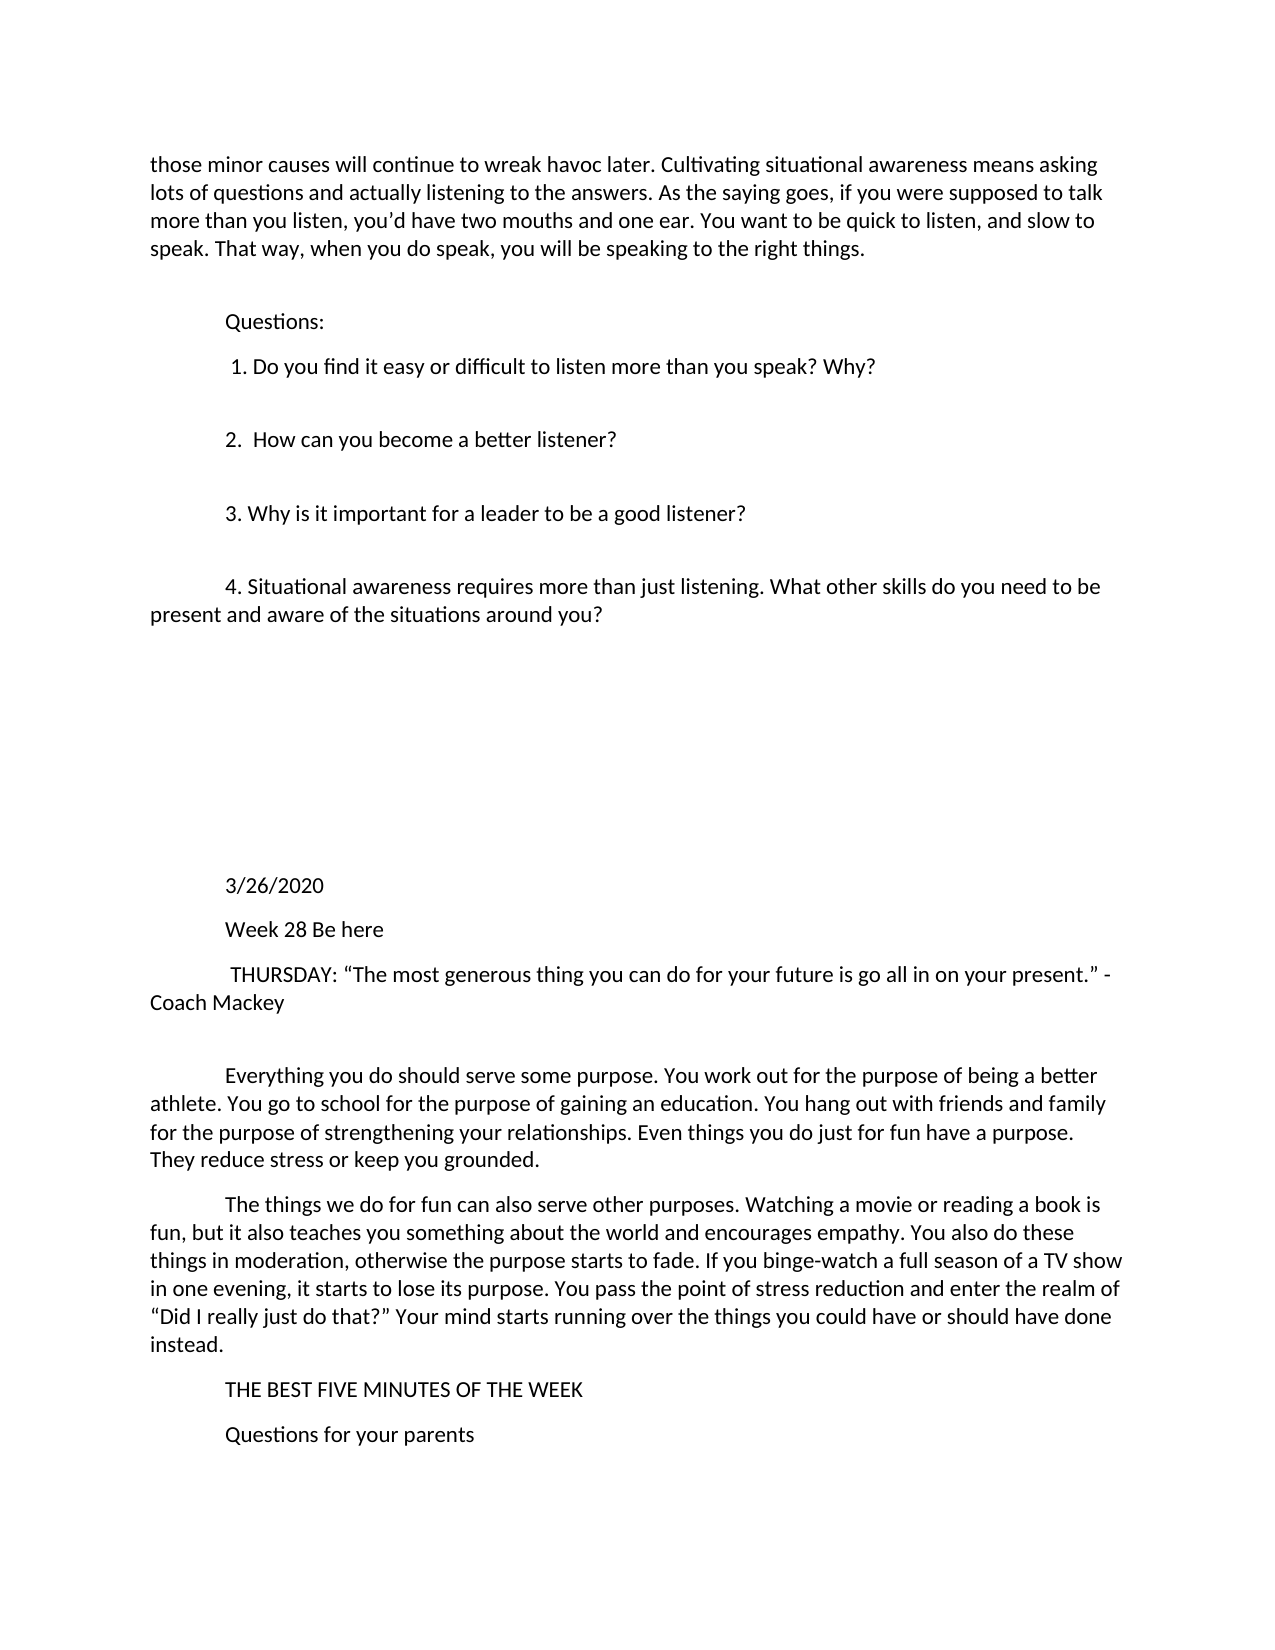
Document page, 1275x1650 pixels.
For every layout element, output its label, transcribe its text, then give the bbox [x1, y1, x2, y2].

text Everything you do should serve some purpose. You work out for the purpose of being a better athlete. You go to school for the purpose of gaining an education. You hang out with friends and family for the purpose of strengthening your relationships. Even things you do just for fun have a purpose. They reduce stress or keep you grounded. [150, 1062, 1125, 1174]
text The things we do for fun can also serve other purposes. Watching a movie or reading a book is fun, but it also teaches you something about the world and encourages empathy. You also do these things in moderation, otherwise the purpose starts to fade. If you binge-watch a full season of a TV show in one evening, it starts to lose its purpose. You pass the point of stress reduction and enter the realm of “Did I really just do that?” Your mind starts running over the things you could have or should have done instead. [150, 1190, 1125, 1358]
text THURSDAY: “The most generous thing you can do for your future is go all in on your present.” - Coach Mackey [150, 960, 1125, 1016]
text 3. Why is it important for a leader to be a good listener? [150, 499, 1125, 527]
text 3/26/2020 [150, 871, 1125, 899]
text THE BEST FIVE MINUTES OF THE WEEK [150, 1375, 1125, 1403]
text Week 28 Be here [150, 915, 1125, 943]
text Questions: [150, 307, 1125, 336]
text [150, 150, 1125, 262]
text 4. Situational awareness requires more than just listening. What other skills do you need to be present and aware of the situations around you? [150, 572, 1125, 628]
text Questions for your parents [150, 1420, 1125, 1448]
text 1. Do you find it easy or difficult to listen more than you speak? Why? [150, 352, 1125, 380]
text 2. How can you become a better listener? [150, 426, 1125, 454]
